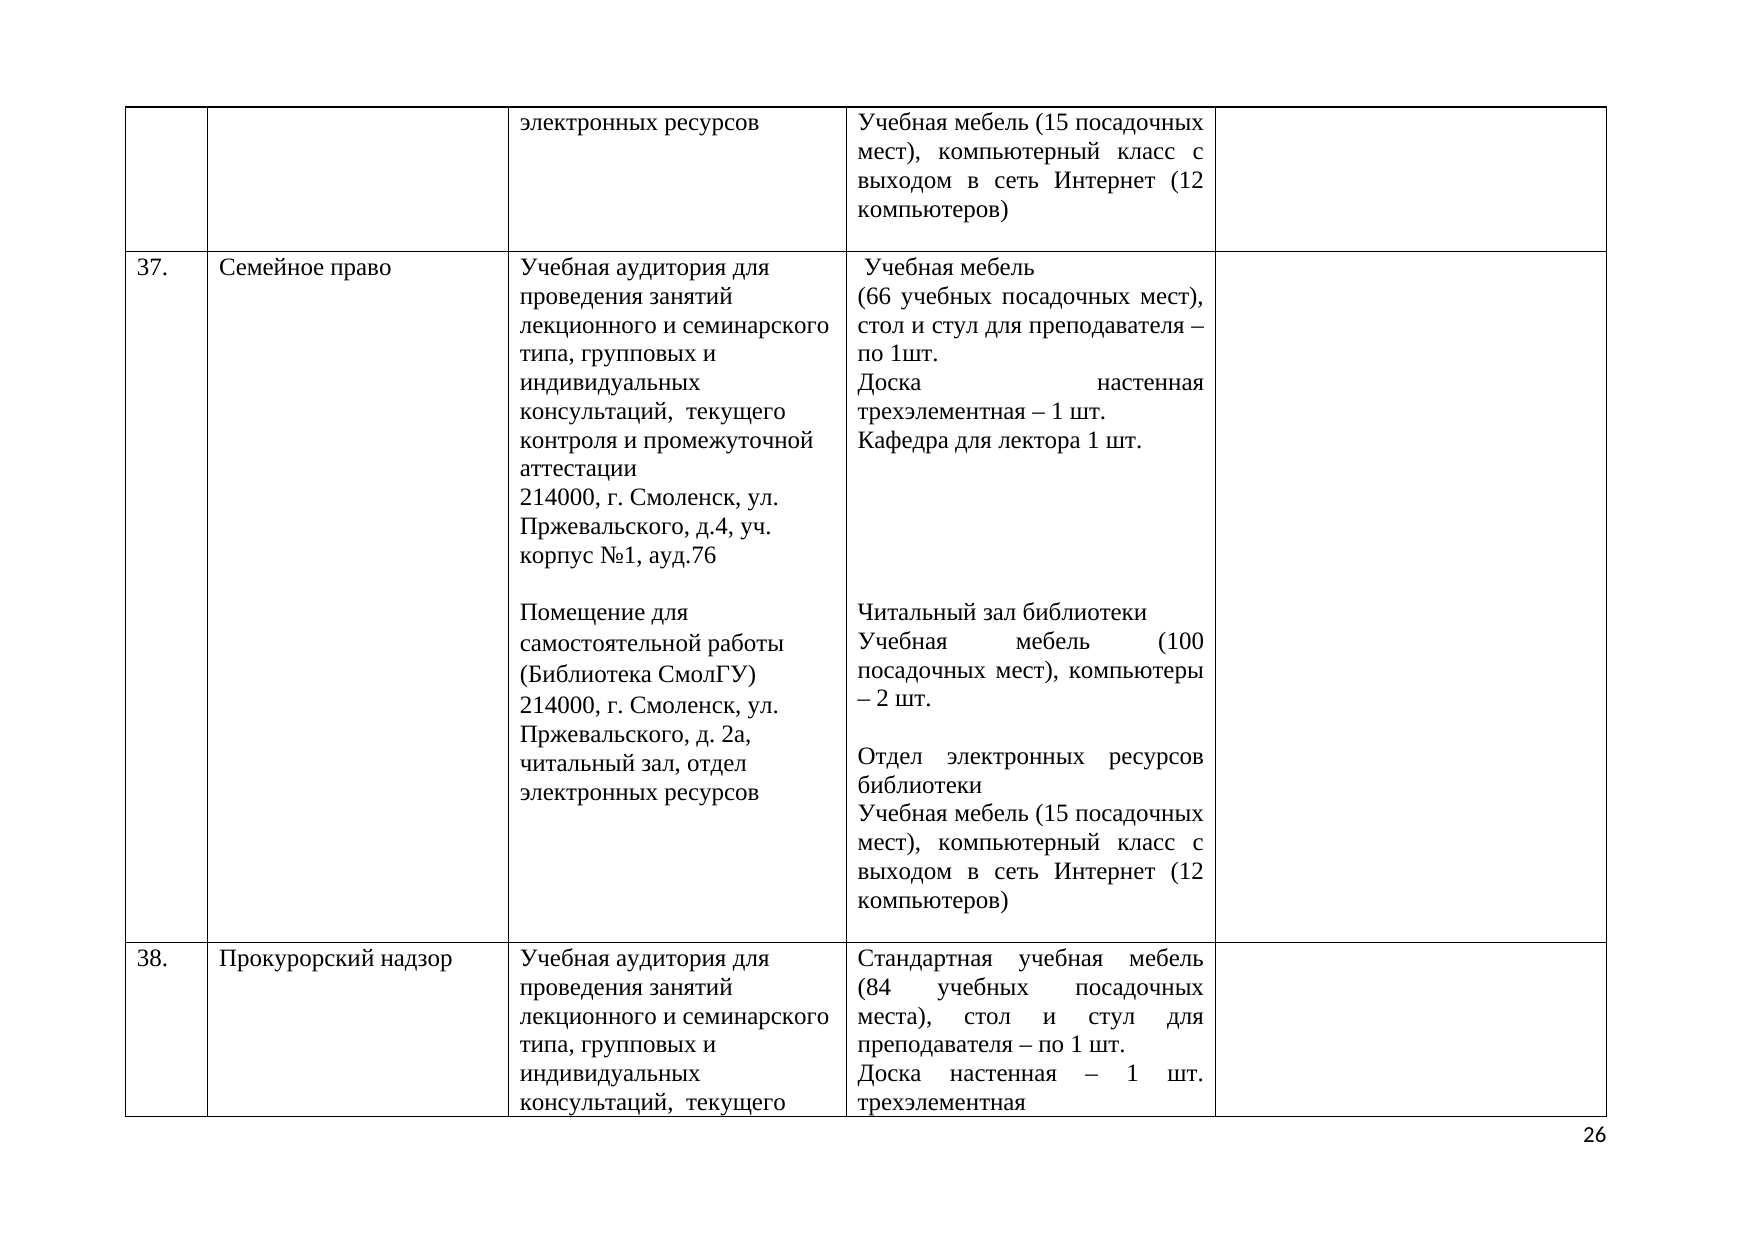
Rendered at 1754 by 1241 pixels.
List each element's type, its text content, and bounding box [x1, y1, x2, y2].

table_cell [126, 252, 207, 942]
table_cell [509, 943, 846, 1116]
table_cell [509, 108, 846, 251]
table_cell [208, 108, 508, 251]
table_cell [1216, 108, 1606, 251]
table_cell [1216, 252, 1606, 942]
table_cell Учебная мебель (66 учебных посадочных мест), стол и стул для преподавателя – по 1шт. Доска настенная трехэлементная – 1 шт. Кафедра для лектора 1 шт. Читальный зал библиотеки Учебная мебель (100 посадочных мест), компьютеры – 2 шт. Отдел электронных ресурсов библиотеки Учебная мебель (15 посадочных мест), компьютерный класс с выходом в сеть Интернет (12 компьютеров) [847, 252, 1215, 942]
table_cell [126, 943, 207, 1116]
table_cell Прокурорский надзор [208, 943, 508, 1116]
table_cell Семейное право [208, 252, 508, 942]
table_cell Учебная аудитория для проведения занятий лекционного и семинарского типа, групповых и индивидуальных консультаций, текущего контроля и промежуточной аттестации 214000, г. Смоленск, ул. Пржевальского, д.4, уч. корпус №1, ауд.76 Помещение для самостоятельной работы (Библиотека СмолГУ) 214000, г. Смоленск, ул. Пржевальского, д. 2а, читальный зал, отдел электронных ресурсов [509, 252, 846, 942]
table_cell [847, 108, 1215, 251]
table_cell [1216, 943, 1606, 1116]
table_cell [126, 108, 207, 251]
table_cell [847, 943, 1215, 1116]
